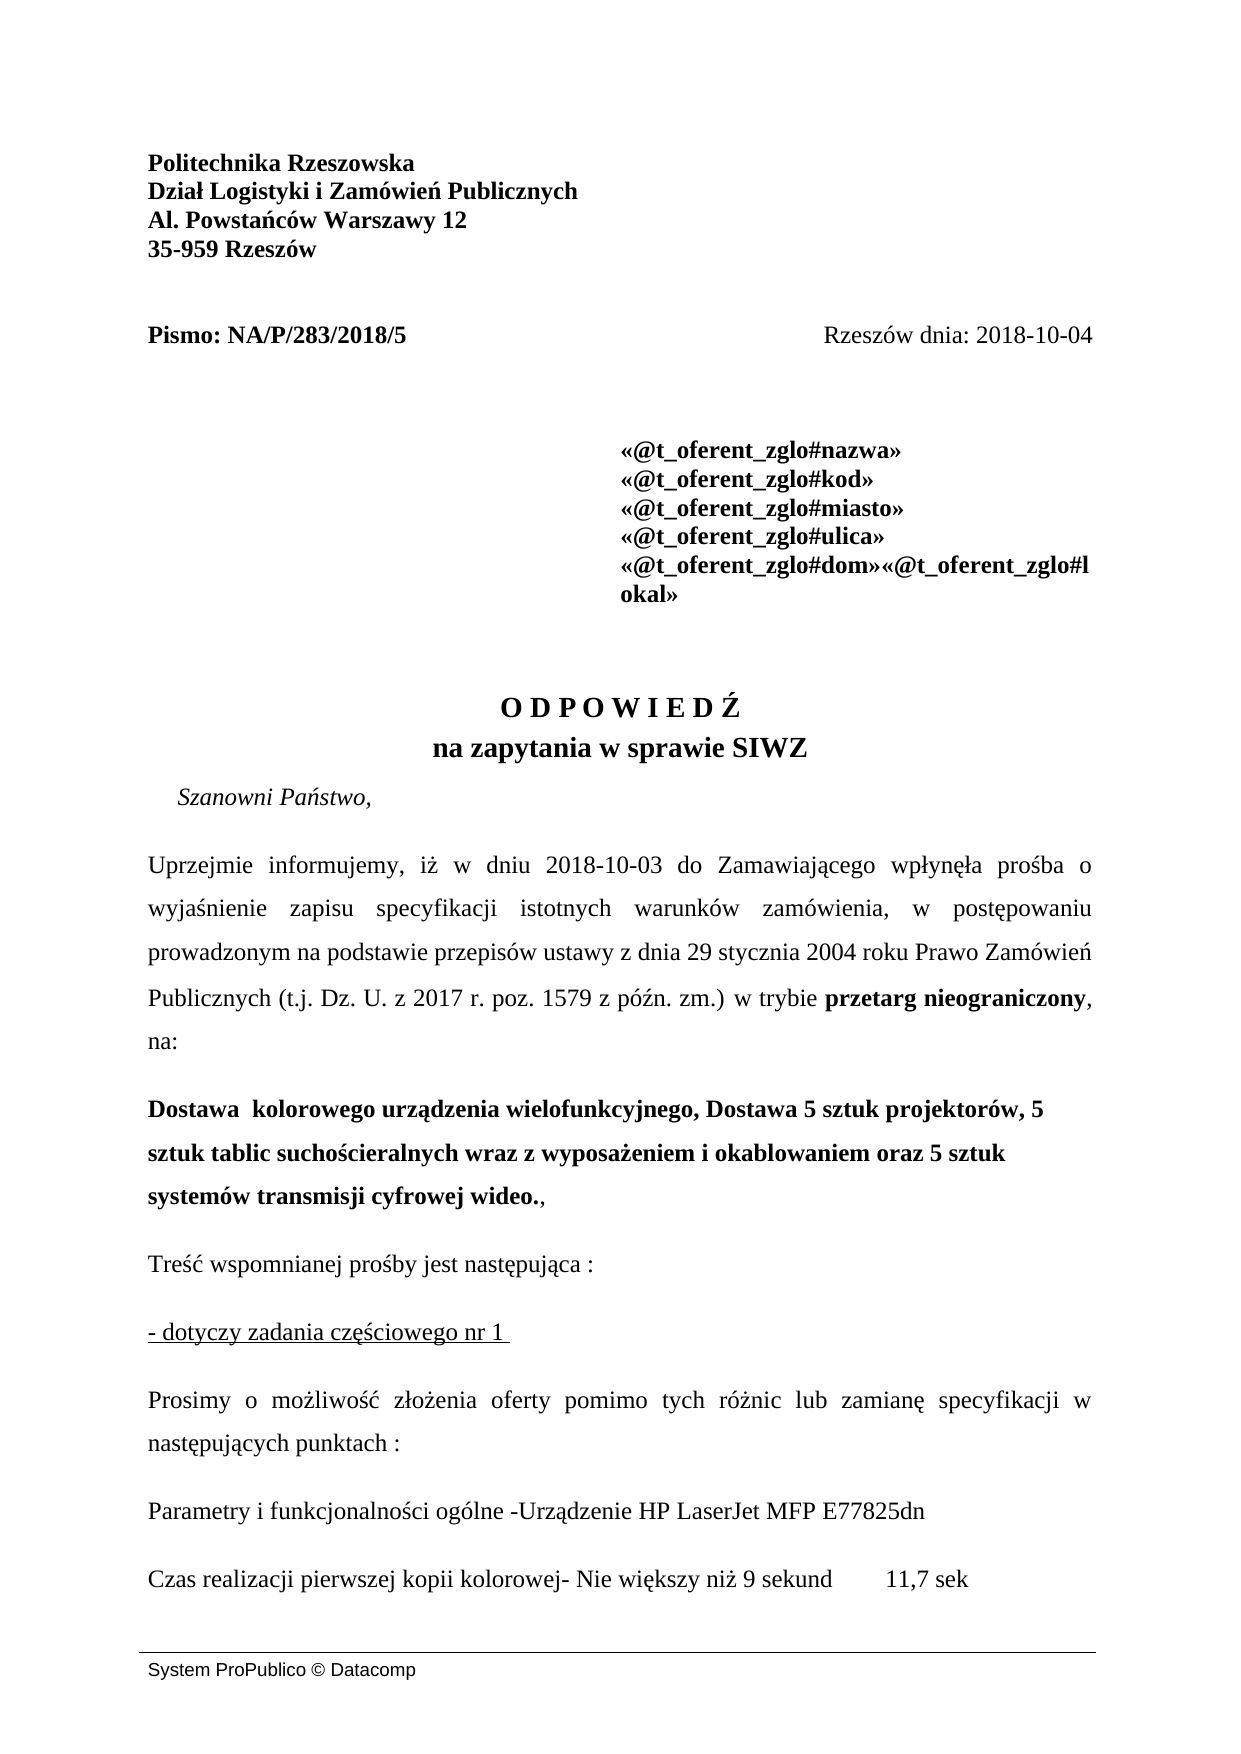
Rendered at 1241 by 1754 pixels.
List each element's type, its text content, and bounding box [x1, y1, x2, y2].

text Uprzejmie informujemy, iż w dniu 2018-10-03 do Zamawiającego wpłynęła prośba o wyjaśnienie zapisu specyfikacji istotnych warunków zamówienia, w postępowaniu prowadzonym na podstawie przepisów ustawy z dnia 29 stycznia 2004 roku Prawo Zamówień Publicznych (t.j. Dz. U. z 2017 r. poz. 1579 z późn. zm.) w trybie przetarg nieograniczony, na: [148, 850, 1092, 1055]
text Prosimy o możliwość złożenia oferty pomimo tych różnic lub zamianę specyfikacji w następujących punktach : [148, 1385, 1092, 1457]
text Szanowni Państwo, [177, 782, 1092, 811]
text 35-959 Rzeszów [148, 234, 1092, 263]
text - dotyczy zadania częściowego nr 1 [148, 1317, 1092, 1346]
text Dział Logistyki i Zamówień Publicznych [148, 176, 1092, 205]
text Pismo: NA/P/283/2018/5 Rzeszów dnia: 2018-10-04 [148, 320, 1092, 349]
text Al. Powstańców Warszawy 12 [148, 205, 1092, 234]
text Dostawa kolorowego urządzenia wielofunkcyjnego, Dostawa 5 sztuk projektorów, 5 sztuk tablic suchościeralnych wraz z wyposażeniem i okablowaniem oraz 5 sztuk systemów transmisji cyfrowej wideo., [148, 1094, 1092, 1209]
text «@t_oferent_zglo#nazwa» [620, 435, 1092, 464]
text «@t_oferent_zglo#kod» «@t_oferent_zglo#miasto» [620, 464, 1092, 521]
subtitle O D P O W I E D Ź [148, 690, 1092, 724]
text Czas realizacji pierwszej kopii kolorowej- Nie większy niż 9 sekund 11,7 sek [148, 1564, 1092, 1593]
subtitle na zapytania w sprawie SIWZ [148, 730, 1092, 763]
text Treść wspomnianej prośby jest następująca : [148, 1249, 1092, 1278]
text Parametry i funkcjonalności ogólne -Urządzenie HP LaserJet MFP E77825dn [148, 1496, 1092, 1525]
text Politechnika Rzeszowska [148, 148, 1092, 176]
text «@t_oferent_zglo#ulica» «@t_oferent_zglo#dom»«@t_oferent_zglo#lokal» [620, 521, 1092, 608]
